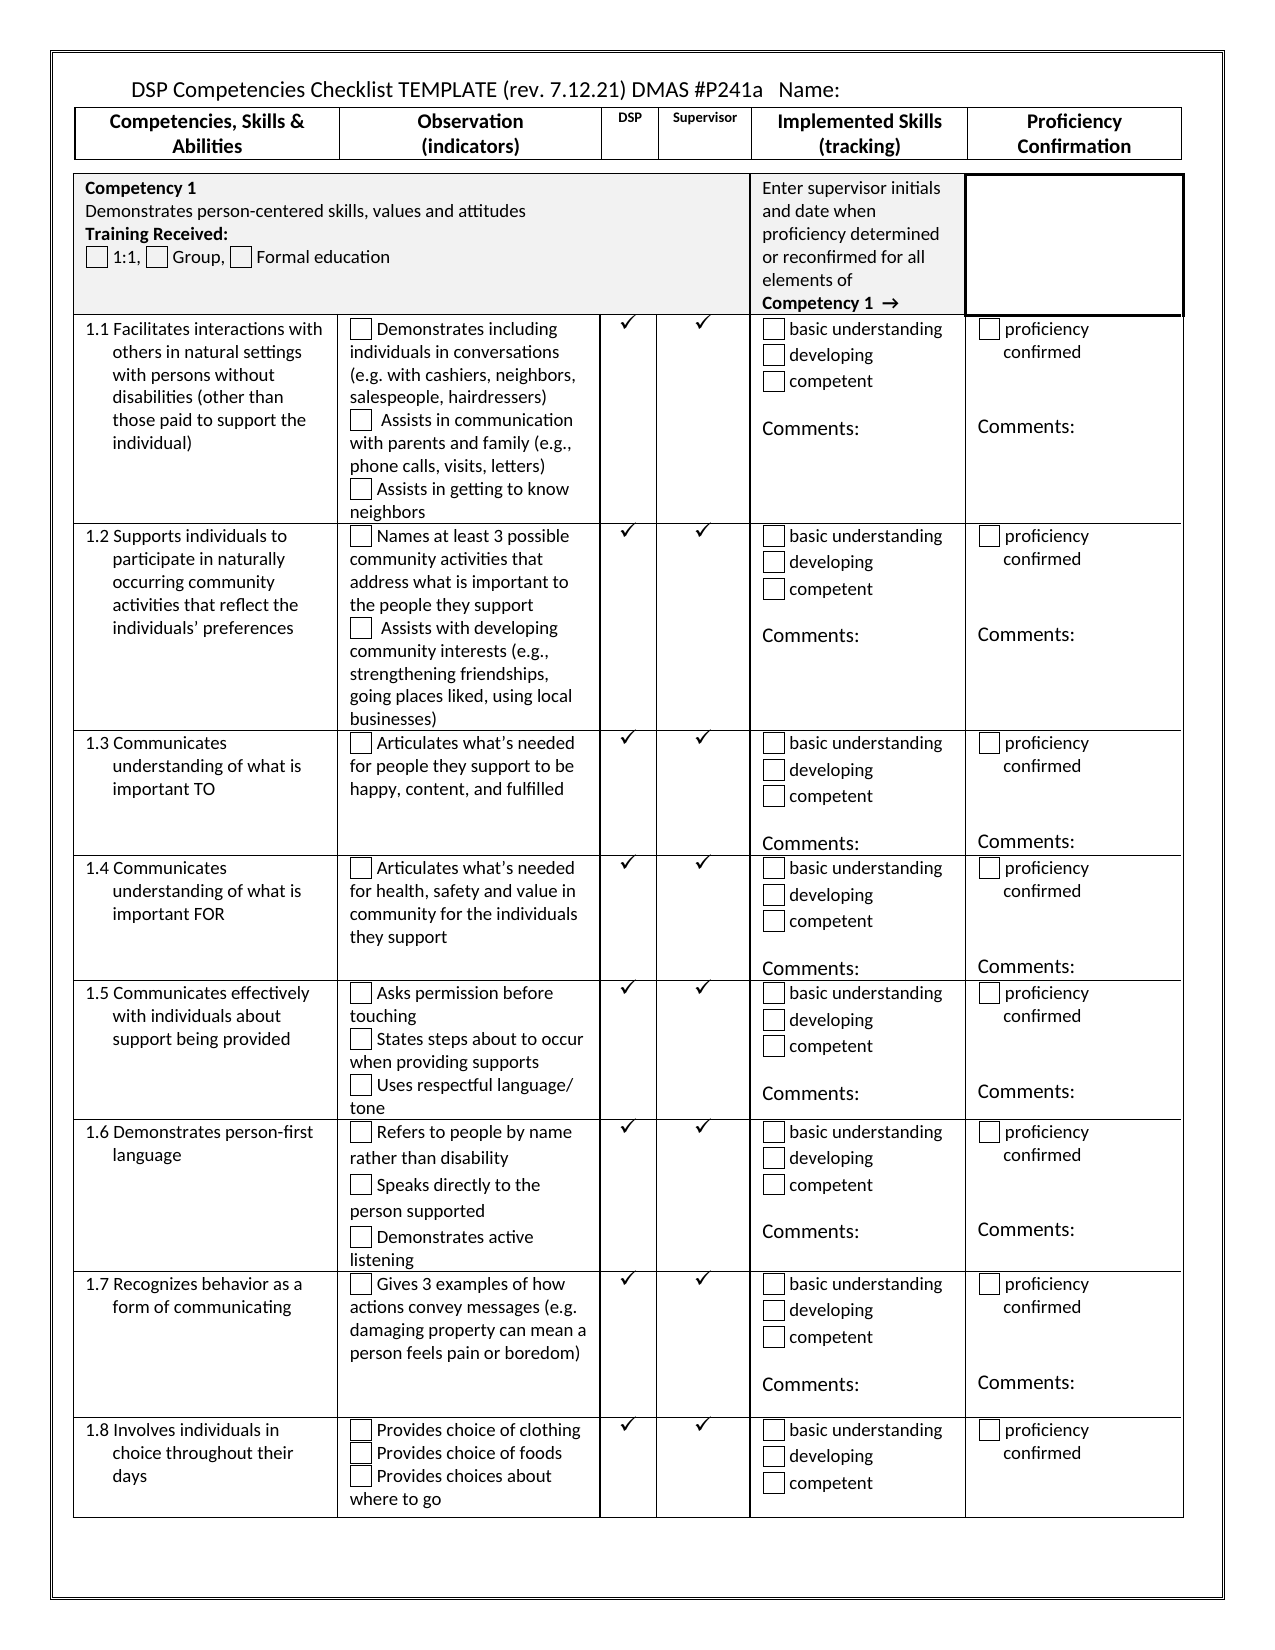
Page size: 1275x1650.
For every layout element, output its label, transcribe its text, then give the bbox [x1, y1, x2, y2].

table_cell [657, 524, 749, 730]
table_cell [966, 1417, 1183, 1517]
table_cell basic understanding developing competent Comments: [751, 524, 965, 730]
table_cell 1.4 Communicates understanding of what is important FOR [74, 856, 337, 980]
table_cell [657, 1120, 749, 1271]
table_cell [601, 524, 656, 730]
table_cell Articulates what’s needed for people they support to be happy, content, and fulfilled [338, 731, 599, 855]
table_cell proficiency confirmed Comments: [966, 1271, 1183, 1417]
table_cell [601, 856, 656, 980]
table_cell Gives 3 examples of how actions convey messages (e.g. damaging property can mean a person feels pain or boredom) [338, 1272, 599, 1417]
table_cell basic understanding developing competent Comments: [751, 856, 965, 980]
table_cell Asks permission before touching States steps about to occur when providing supports Uses respectful language/ tone [338, 981, 599, 1119]
table_cell 1.6 Demonstrates person-first language [74, 1120, 337, 1271]
table_cell proficiency confirmed Comments: [966, 855, 1183, 980]
table_cell [601, 1272, 656, 1417]
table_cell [751, 1418, 965, 1517]
table_cell [657, 731, 749, 855]
table_header Enter supervisor initials and date when proficiency determined or reconfirmed for all elements of Competency 1 → [751, 174, 964, 314]
table_cell basic understanding developing competent Comments: [751, 1272, 965, 1417]
table_cell [657, 856, 749, 980]
table_cell 1.2 Supports individuals to participate in naturally occurring community activities that reflect the individuals’ preferences [74, 524, 337, 730]
table_cell proficiency confirmed Comments: [966, 314, 1183, 523]
table_cell Articulates what’s needed for health, safety and value in community for the individuals they support [338, 856, 599, 980]
table_cell [657, 981, 749, 1119]
table_cell Refers to people by name rather than disability Speaks directly to the person supported Demonstrates active listening [338, 1120, 599, 1271]
table_header [967, 176, 1182, 314]
table_cell [601, 1418, 656, 1517]
table_cell [657, 1418, 749, 1517]
table_cell proficiency confirmed Comments: [966, 523, 1183, 730]
table_cell Demonstrates including individuals in conversations (e.g. with cashiers, neighbors, salespeople, hairdressers) Assists in communication with parents and family (e.g., phone calls, visits, letters) Assists in getting to know neighbors [338, 315, 599, 523]
table_cell proficiency confirmed Comments: [966, 980, 1183, 1119]
table_cell 1.7 Recognizes behavior as a form of communicating [74, 1272, 337, 1417]
table_cell [601, 315, 656, 523]
table_cell [601, 1120, 656, 1271]
table_cell [657, 1272, 749, 1417]
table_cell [338, 1418, 599, 1517]
table_cell basic understanding developing competent Comments: [751, 1120, 965, 1271]
table_cell 1.3 Communicates understanding of what is important TO [74, 731, 337, 855]
table_cell [657, 315, 749, 523]
table_cell proficiency confirmed Comments: [966, 1119, 1183, 1271]
table_cell 1.5 Communicates effectively with individuals about support being provided [74, 981, 337, 1119]
table_cell basic understanding developing competent Comments: [751, 315, 965, 523]
table_cell [601, 731, 656, 855]
table_cell basic understanding developing competent Comments: [751, 731, 965, 855]
table_cell proficiency confirmed Comments: [966, 730, 1183, 855]
table_cell Names at least 3 possible community activities that address what is important to the people they support Assists with developing community interests (e.g., strengthening friendships, going places liked, using local businesses) [338, 524, 599, 730]
table_cell basic understanding developing competent Comments: [751, 981, 965, 1119]
table_cell [601, 981, 656, 1119]
table_header Competency 1 Demonstrates person-centered skills, values and attitudes Training Received: 1:1, Group, Formal education [74, 174, 749, 314]
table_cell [74, 1418, 337, 1517]
table_cell 1.1 Facilitates interactions with others in natural settings with persons without disabilities (other than those paid to support the individual) [74, 315, 337, 523]
